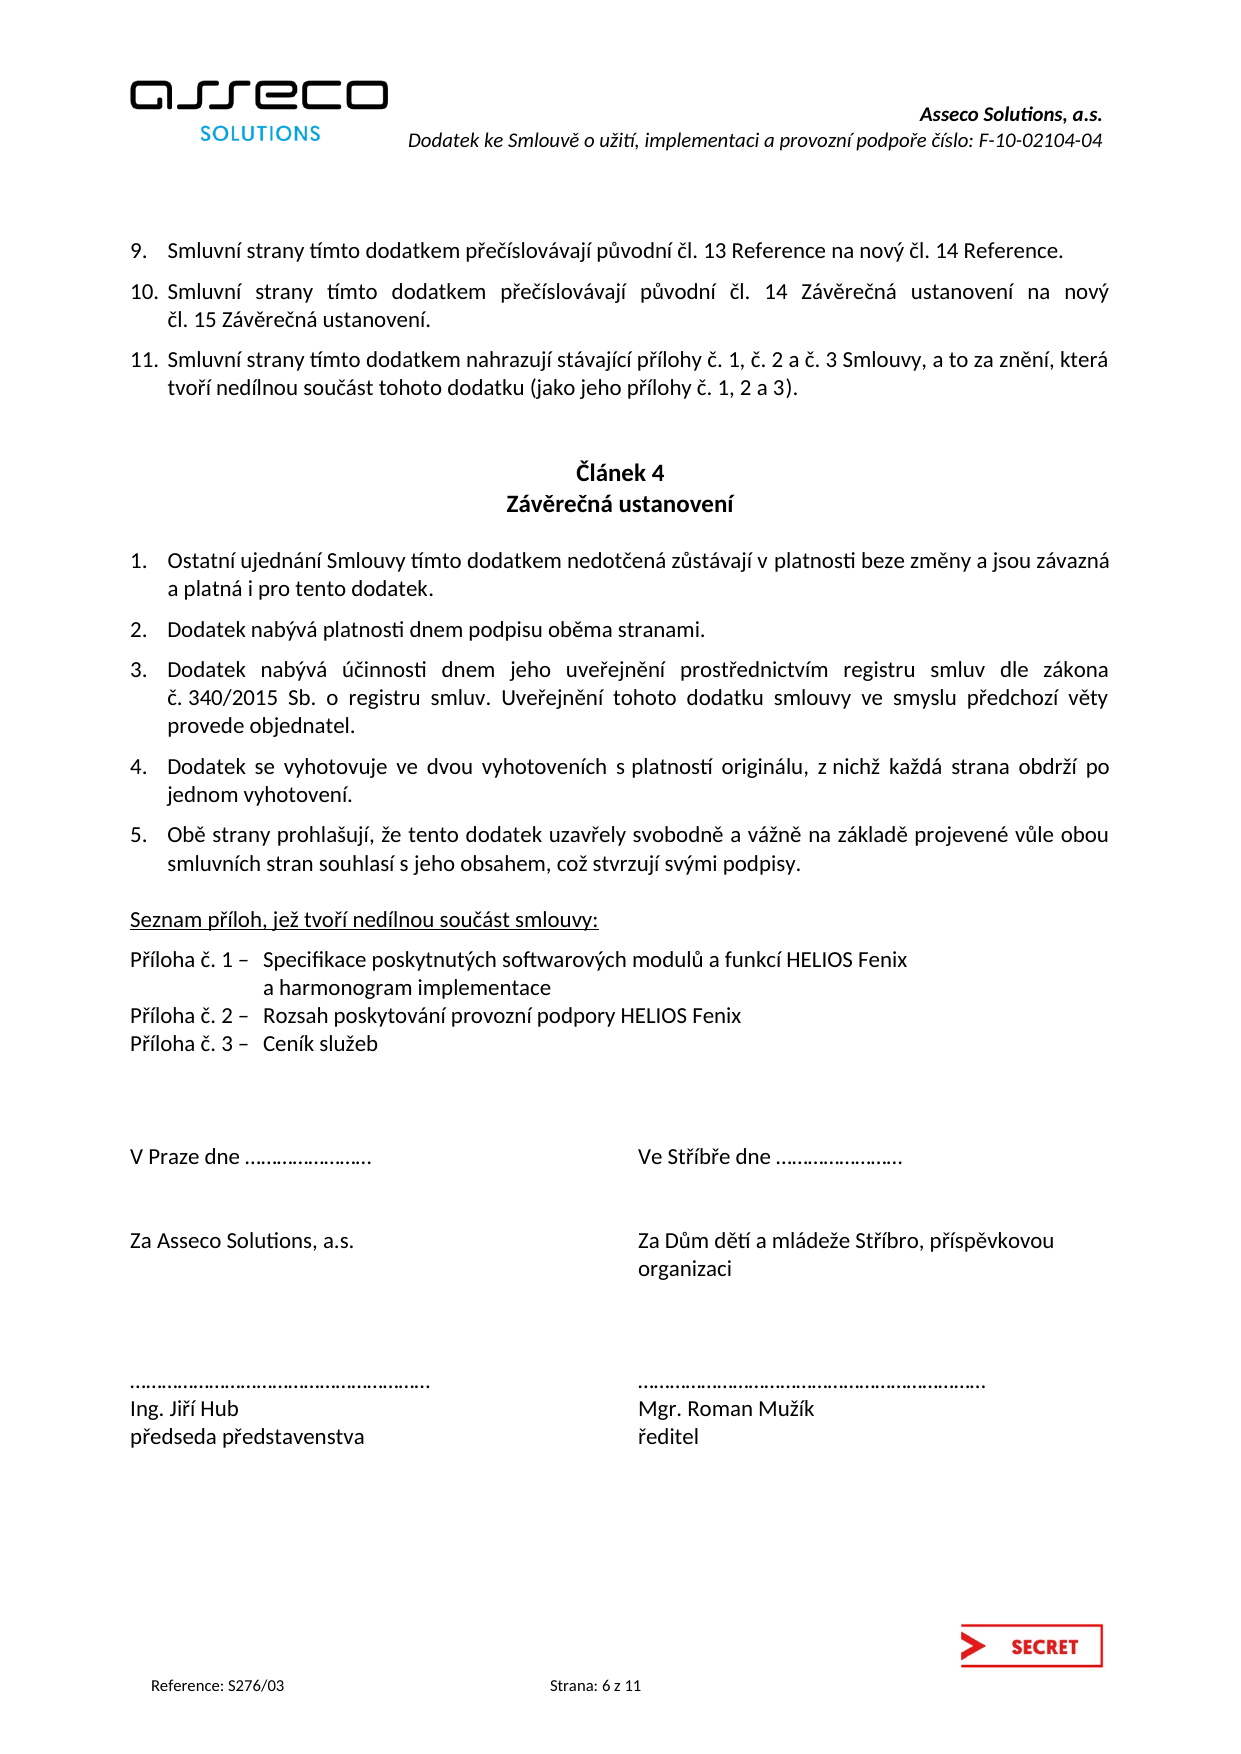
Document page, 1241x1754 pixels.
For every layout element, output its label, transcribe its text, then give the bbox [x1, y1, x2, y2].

text Příloha č. 3 – Ceník služeb [130, 1029, 1110, 1057]
text Smluvní strany tímto dodatkem přečíslovávají původní čl. 14 Závěrečná ustanovení na nový čl. 15 Závěrečná ustanovení. [130, 277, 1110, 333]
list Obě strany prohlašují, že tento dodatek uzavřely svobodně a vážně na základě projevené vůle obou smluvních stran souhlasí s jeho obsahem, což stvrzují svými podpisy. [130, 821, 1110, 877]
picture [216, 128, 225, 138]
picture [279, 128, 288, 138]
table_header Ve Stříbře dne …………………… Za Dům dětí a mládeže Stříbro, příspěvkovou organizaci ………………………………………………………… Mgr. Roman Mužík ředitel [638, 1142, 1146, 1591]
picture [298, 133, 303, 141]
text Smluvní strany tímto dodatkem nahrazují stávající přílohy č. 1, č. 2 a č. 3 Smlouvy, a to za znění, která tvoří nedílnou součást tohoto dodatku (jako jeho přílohy č. 1, 2 a 3). [130, 345, 1110, 401]
title Článek 4 [130, 457, 1110, 488]
list Seznam příloh, jež tvoří nedílnou součást smlouvy: [130, 905, 1110, 933]
text Smluvní strany tímto dodatkem přečíslovávají původní čl. 13 Reference na nový čl. 14 Reference. [130, 236, 1110, 264]
picture [961, 1616, 1111, 1676]
text Příloha č. 2 – Rozsah poskytování provozní podpory HELIOS Fenix [130, 1001, 1110, 1029]
title Závěrečná ustanovení [130, 488, 1110, 518]
list Ostatní ujednání Smlouvy tímto dodatkem nedotčená zůstávají v platnosti beze změny a jsou závazná a platná i pro tento dodatek. [130, 546, 1110, 602]
list Dodatek nabývá účinnosti dnem jeho uveřejnění prostřednictvím registru smluv dle zákona č. 340/2015 Sb. o registru smluv. Uveřejnění tohoto dodatku smlouvy ve smyslu předchozí věty provede objednatel. [130, 656, 1110, 739]
list Dodatek nabývá platnosti dnem podpisu oběma stranami. [130, 615, 1110, 643]
text a harmonogram implementace [130, 973, 1110, 1001]
list Dodatek se vyhotovuje ve dvou vyhotoveních s platností originálu, z nichž každá strana obdrží po jednom vyhotovení. [130, 752, 1110, 808]
picture [130, 80, 388, 141]
text Příloha č. 1 – Specifikace poskytnutých softwarových modulů a funkcí HELIOS Fenix [130, 945, 1110, 973]
